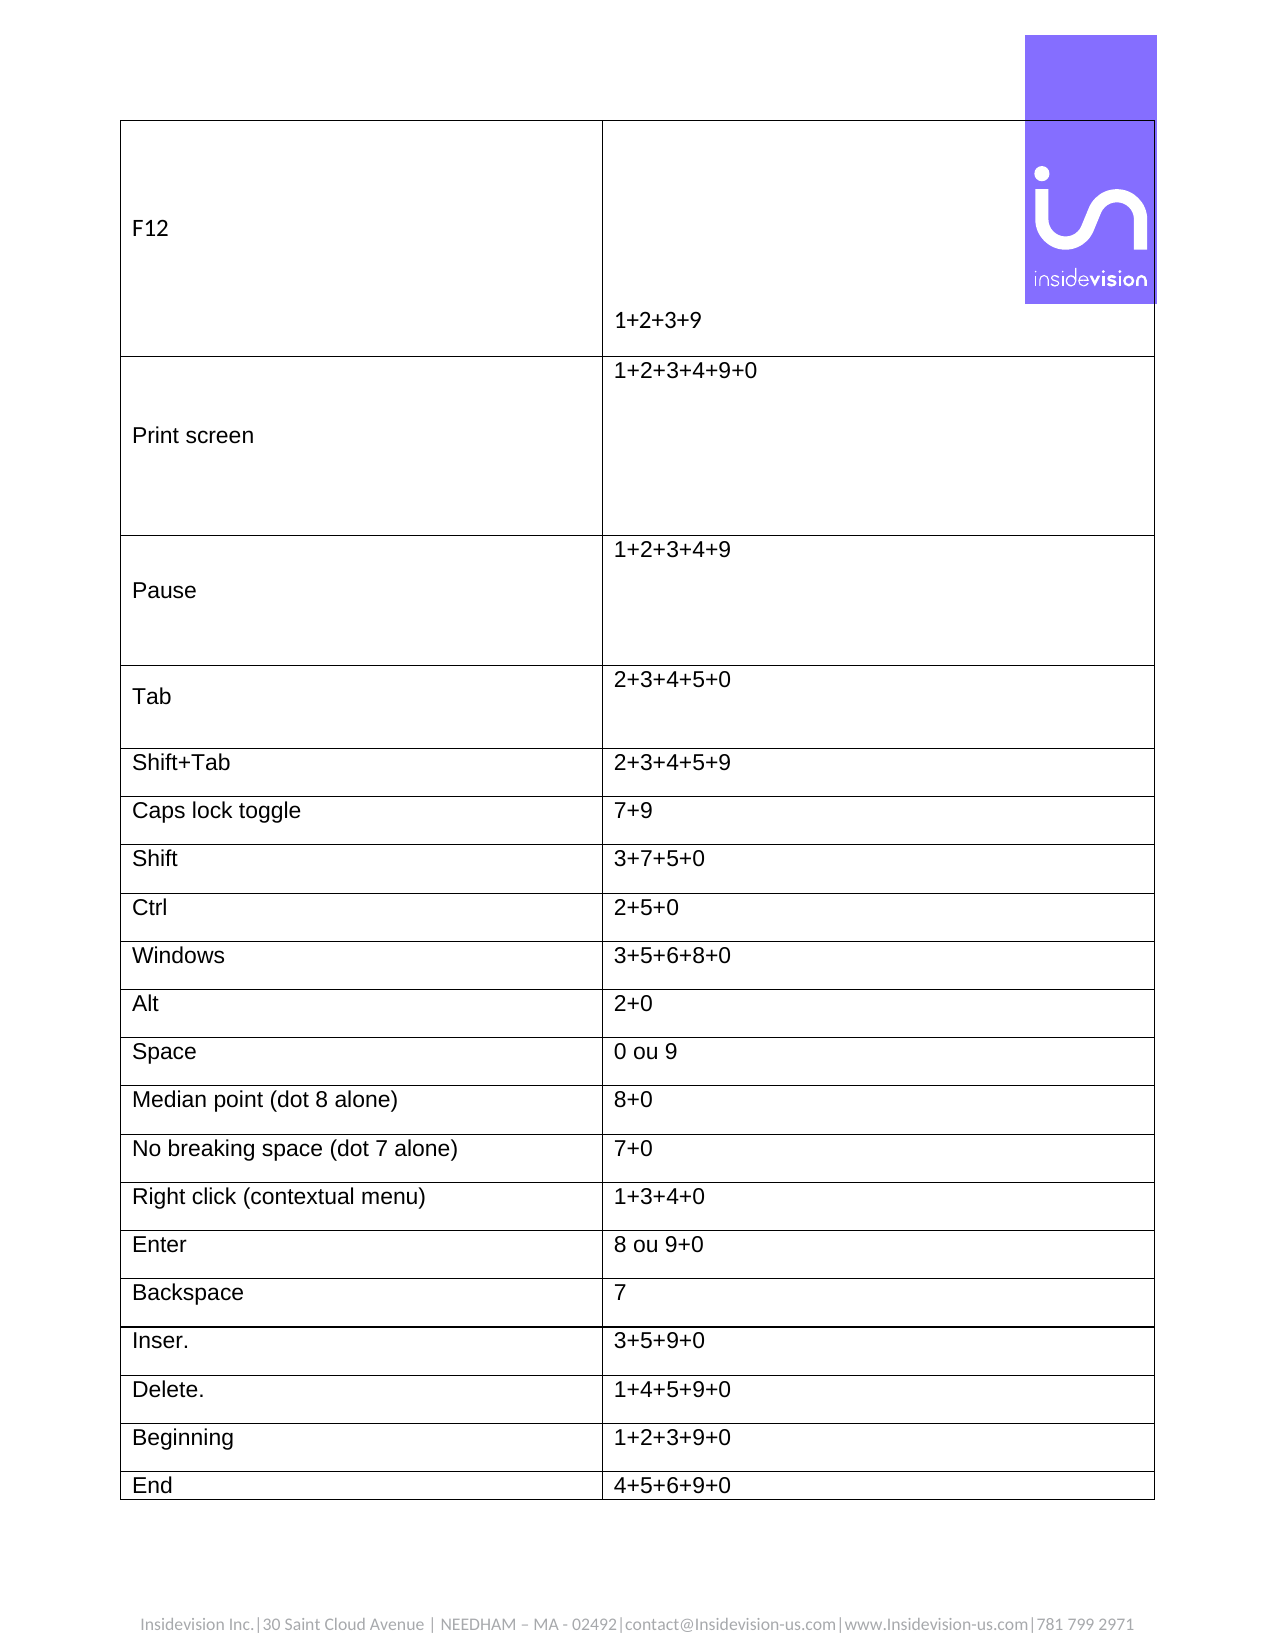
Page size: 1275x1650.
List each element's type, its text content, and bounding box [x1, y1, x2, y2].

table_cell Pause [121, 536, 602, 665]
table_cell 3+7+5+0 [603, 845, 1154, 892]
table_cell 1+2+3+4+9 [603, 536, 1154, 665]
table_cell 7+9 [603, 797, 1154, 844]
table_cell 3+5+6+8+0 [603, 942, 1154, 989]
table_cell 1+4+5+9+0 [603, 1376, 1154, 1423]
table_cell Median point (dot 8 alone) [121, 1086, 602, 1133]
table_cell Right click (contextual menu) [121, 1183, 602, 1230]
table_cell Beginning [121, 1424, 602, 1471]
table_cell 4+5+6+9+0 [603, 1472, 1154, 1498]
table_cell Ctrl [121, 894, 602, 941]
table_cell Enter [121, 1231, 602, 1278]
table_cell Alt [121, 990, 602, 1037]
table_cell 1+2+3+9 [603, 121, 1154, 356]
table_cell 1+3+4+0 [603, 1183, 1154, 1230]
table_cell 7 [603, 1279, 1154, 1326]
table_cell Caps lock toggle [121, 797, 602, 844]
table_cell No breaking space (dot 7 alone) [121, 1135, 602, 1182]
table_cell 7+0 [603, 1135, 1154, 1182]
table_cell 1+2+3+4+9+0 [603, 357, 1154, 534]
table_cell 0 ou 9 [603, 1038, 1154, 1085]
table_cell F12 [121, 121, 602, 356]
table_cell 8 ou 9+0 [603, 1231, 1154, 1278]
table_cell Windows [121, 942, 602, 989]
table_cell 3+5+9+0 [603, 1328, 1154, 1375]
table_cell Inser. [121, 1328, 602, 1375]
table_cell End [121, 1472, 602, 1498]
table_cell 2+5+0 [603, 894, 1154, 941]
table_cell 2+3+4+5+9 [603, 749, 1154, 796]
table_cell Backspace [121, 1279, 602, 1326]
table_cell 1+2+3+9+0 [603, 1424, 1154, 1471]
table_cell Delete. [121, 1376, 602, 1423]
table_cell Tab [121, 666, 602, 748]
table_cell 8+0 [603, 1086, 1154, 1133]
table_cell Shift [121, 845, 602, 892]
table_cell Print screen [121, 357, 602, 534]
table_cell Shift+Tab [121, 749, 602, 796]
table_cell 2+0 [603, 990, 1154, 1037]
table_cell Space [121, 1038, 602, 1085]
table_cell 2+3+4+5+0 [603, 666, 1154, 748]
